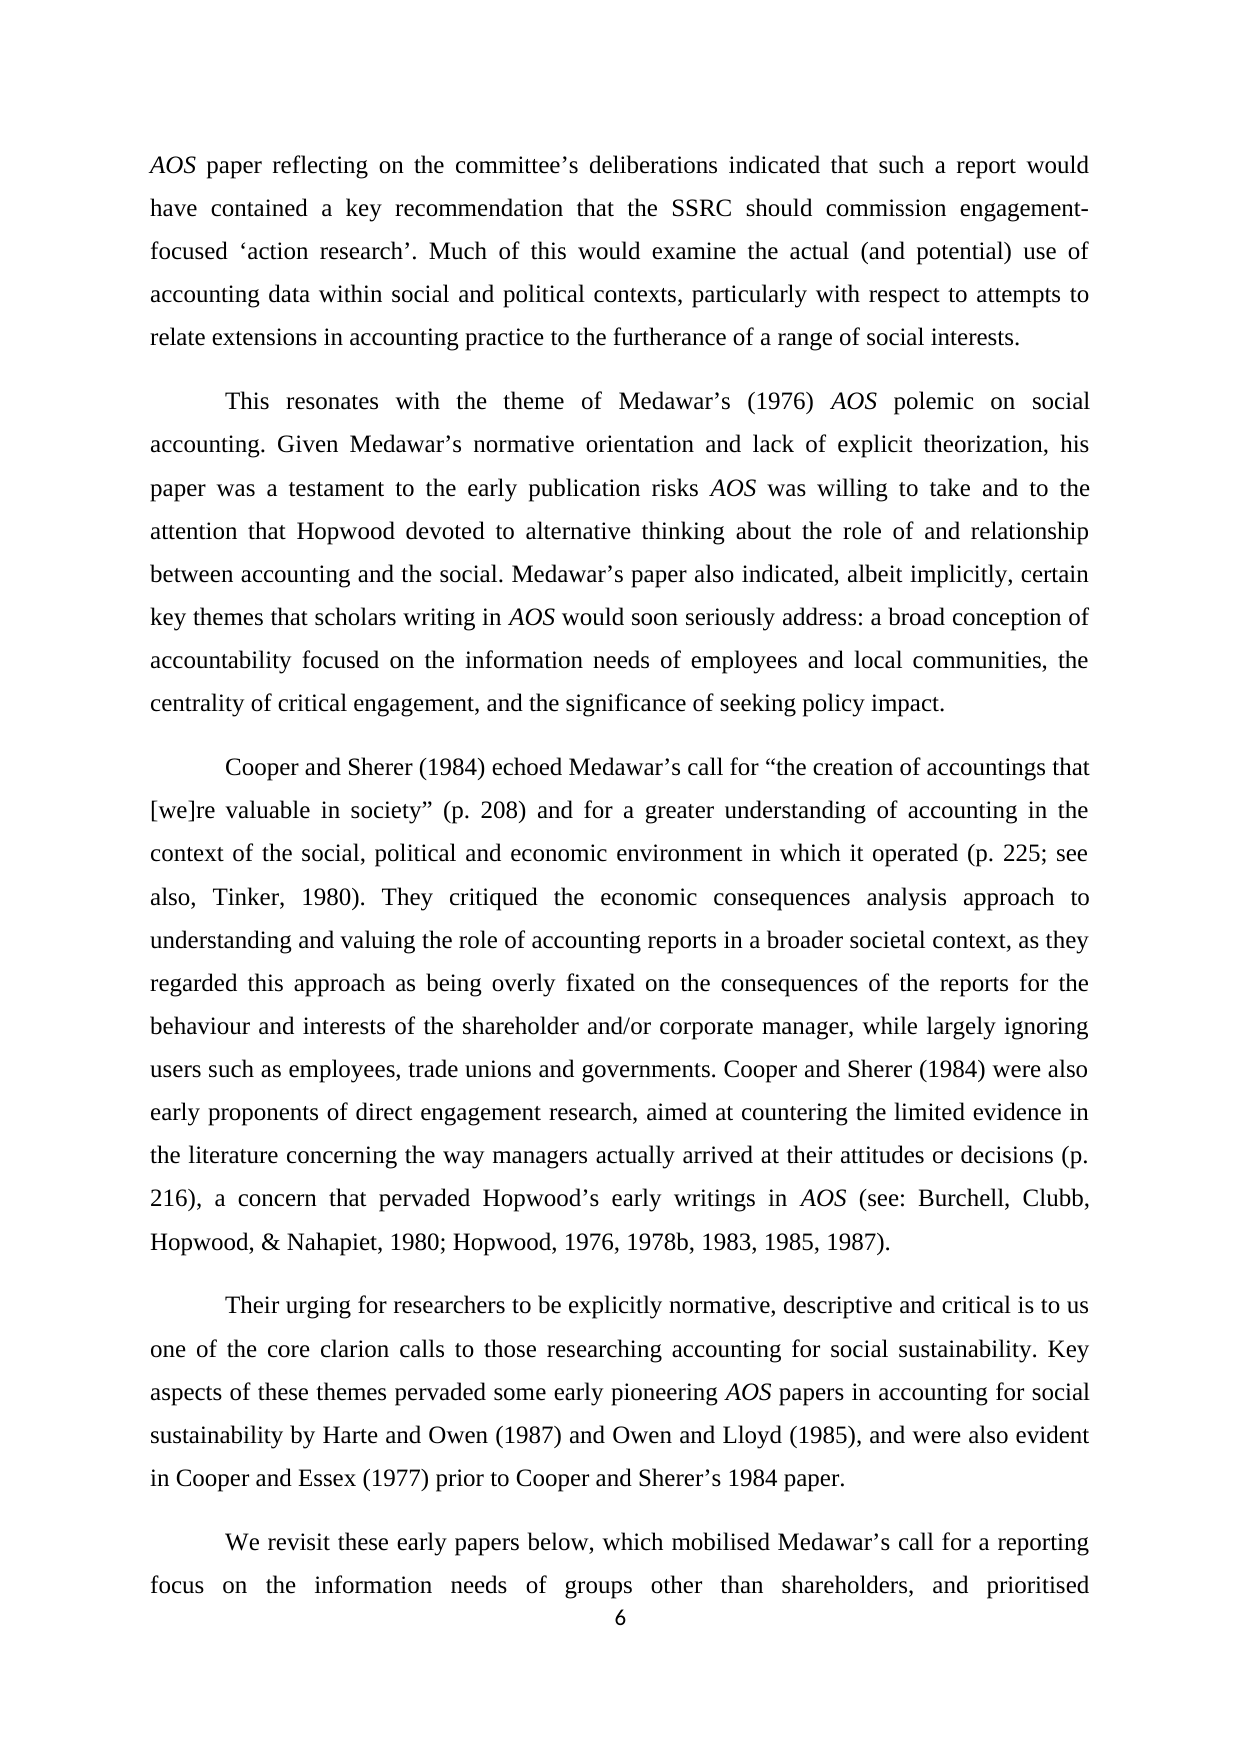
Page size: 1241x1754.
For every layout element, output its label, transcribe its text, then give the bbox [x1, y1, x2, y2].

text Their urging for researchers to be explicitly normative, descriptive and critical is to us one of the core clarion calls to those researching accounting for social sustainability. Key aspects of these themes pervaded some early pioneering AOS papers in accounting for social sustainability by Harte and Owen (1987) and Owen and Lloyd (1985), and were also evident in Cooper and Essex (1977) prior to Cooper and Sherer’s 1984 paper. [150, 1291, 1090, 1492]
text Cooper and Sherer (1984) echoed Medawar’s call for “the creation of accountings that [we]re valuable in society” (p. 208) and for a greater understanding of accounting in the context of the social, political and economic environment in which it operated (p. 225; see also, Tinker, 1980). They critiqued the economic consequences analysis approach to understanding and valuing the role of accounting reports in a broader societal context, as they regarded this approach as being overly fixated on the consequences of the reports for the behaviour and interests of the shareholder and/or corporate manager, while largely ignoring users such as employees, trade unions and governments. Cooper and Sherer (1984) were also early proponents of direct engagement research, aimed at countering the limited evidence in the literature concerning the way managers actually arrived at their attitudes or decisions (p. 216), a concern that pervaded Hopwood’s early writings in AOS (see: Burchell, Clubb, Hopwood, & Nahapiet, 1980; Hopwood, 1976, 1978b, 1983, 1985, 1987). [150, 752, 1090, 1255]
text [150, 150, 1090, 351]
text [150, 1527, 1090, 1599]
text This resonates with the theme of Medawar’s (1976) AOS polemic on social accounting. Given Medawar’s normative orientation and lack of explicit theorization, his paper was a testament to the early publication risks AOS was willing to take and to the attention that Hopwood devoted to alternative thinking about the role of and relationship between accounting and the social. Medawar’s paper also indicated, albeit implicitly, certain key themes that scholars writing in AOS would soon seriously address: a broad conception of accountability focused on the information needs of employees and local communities, the centrality of critical engagement, and the significance of seeking policy impact. [150, 386, 1090, 717]
